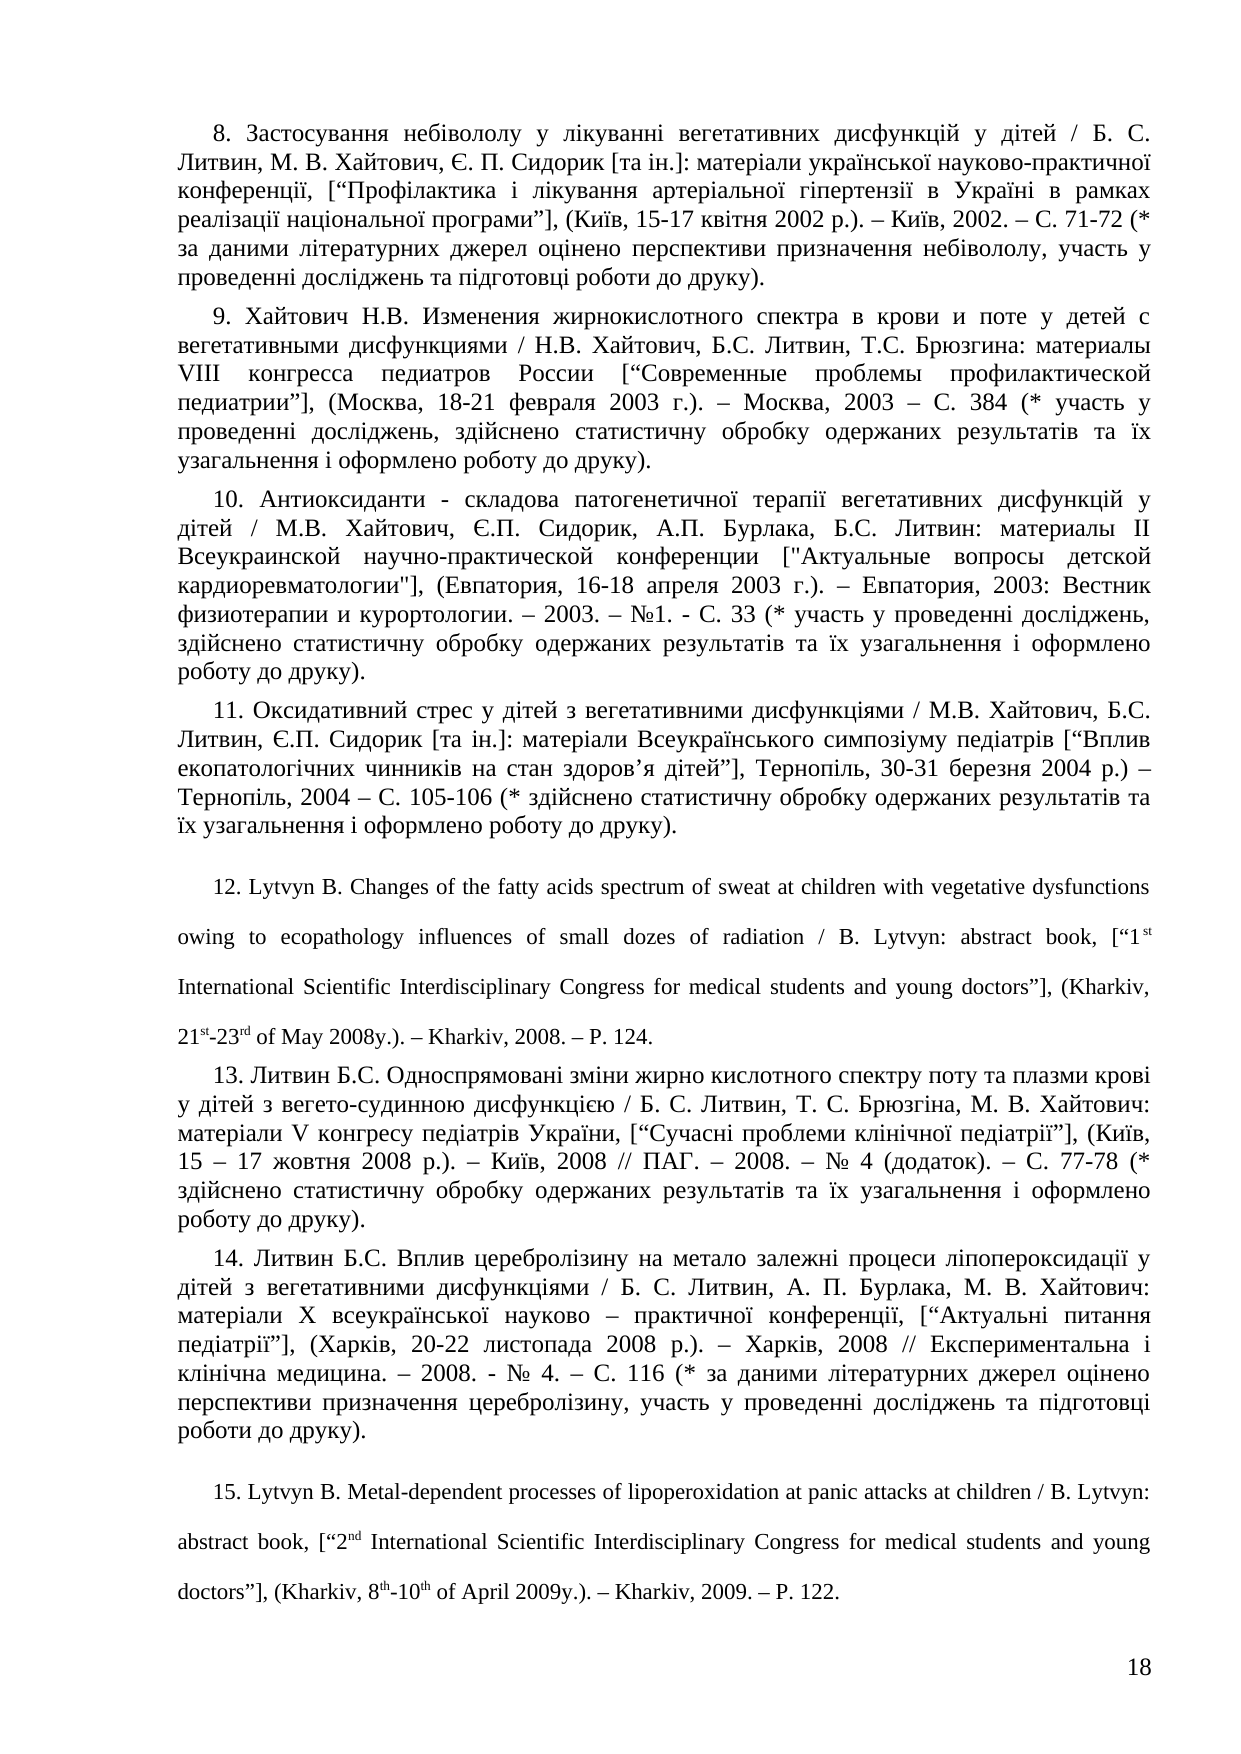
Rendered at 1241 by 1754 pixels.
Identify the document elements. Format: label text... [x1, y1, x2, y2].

text 13. Литвин Б.С. Односпрямовані зміни жирно кислотного спектру поту та плазми крові у дітей з вегето-судинною дисфункцією / Б. С. Литвин, Т. С. Брюзгіна, М. В. Хайтович: матеріали V конгресу педіатрів України, [“Сучасні проблеми клінічної педіатрії”], (Київ, 15 – 17 жовтня 2008 р.). – Київ, 2008 // ПАГ. – 2008. – № 4 (додаток). – С. 77-78 (* здійснено статистичну обробку одержаних результатів та їх узагальнення і оформлено роботу до друку). [177, 1060, 1152, 1233]
text 12. Lytvyn B. Changes of the fatty acids spectrum of sweat at children with vegetative dysfunctions owing to еcopathology influences of small dozes of radiation / B. Lytvyn: abstract book, [“1st International Scientific Interdisciplinary Congress for medical students and young doctors”], (Kharkiv, 21st-23rd of May 2008y.). – Kharkiv, 2008. – P. 124. [177, 850, 1152, 1050]
text 14. Литвин Б.С. Вплив церебролізину на метало залежні процеси ліпопероксидації у дітей з вегетативними дисфункціями / Б. С. Литвин, А. П. Бурлака, М. В. Хайтович: матеріали X всеукраїнської науково – практичної конференції, [“Актуальні питання педіатрії”], (Харків, 20-22 листопада 2008 р.). – Харків, 2008 // Експериментальна і клінічна медицина. – 2008. - № 4. – С. 116 (* за даними літературних джерел оцінено перспективи призначення церебролізину, участь у проведенні досліджень та підготовці роботи до друку). [177, 1243, 1152, 1444]
text 11. Оксидативний стрес у дітей з вегетативними дисфункціями / М.В. Хайтович, Б.С. Литвин, Є.П. Сидорик [та ін.]: матеріали Всеукраїнського симпозіуму педіатрів [“Вплив екопатологічних чинників на стан здоров’я дітей”], Тернопіль, 30-31 березня 2004 р.) – Тернопіль, 2004 – С. 105-106 (* здійснено статистичну обробку одержаних результатів та їх узагальнення і оформлено роботу до друку). [177, 696, 1152, 839]
text 8. Застосування небівололу у лікуванні вегетативних дисфункцій у дітей / Б. С. Литвин, М. В. Хайтович, Є. П. Сидорик [та ін.]: матеріали української науково-практичної конференції, [“Профілактика і лікування артеріальної гіпертензії в Україні в рамках реалізації національної програми”], (Київ, 15-17 квітня 2002 р.). – Київ, 2002. – С. 71-72 (* за даними літературних джерел оцінено перспективи призначення небівололу, участь у проведенні досліджень та підготовці роботи до друку). [177, 118, 1152, 291]
text 9. Хайтович Н.В. Изменения жирнокислотного спектра в крови и поте у детей с вегетативными дисфункциями / Н.В. Хайтович, Б.С. Литвин, Т.С. Брюзгина: материалы VIII конгресса педиатров России [“Современные проблемы профилактической педиатрии”], (Москва, 18-21 февраля 2003 г.). – Москва, 2003 – С. 384 (* участь у проведенні досліджень, здійснено статистичну обробку одержаних результатів та їх узагальнення і оформлено роботу до друку). [177, 301, 1152, 473]
text 15. Lytvyn B. Metal-dependent processes of lipoperoxidation at panic attacks at children / B. Lytvyn: abstract book, [“2nd International Scientific Interdisciplinary Congress for medical students and young doctors”], (Kharkiv, 8th-10th of April 2009y.). – Kharkiv, 2009. – P. 122. [177, 1455, 1152, 1605]
text 10. Антиоксиданти - складова патогенетичної терапії вегетативних дисфункцій у дітей / М.В. Хайтович, Є.П. Сидорик, А.П. Бурлака, Б.С. Литвин: материалы ІІ Всеукраинской научно-практической конференции ["Актуальные вопросы детской кардиоревматологии"], (Евпатория, 16-18 апреля 2003 г.). – Евпатория, 2003: Вестник физиотерапии и курортологии. – 2003. – №1. - С. 33 (* участь у проведенні досліджень, здійснено статистичну обробку одержаних результатів та їх узагальнення і оформлено роботу до друку). [177, 484, 1152, 685]
